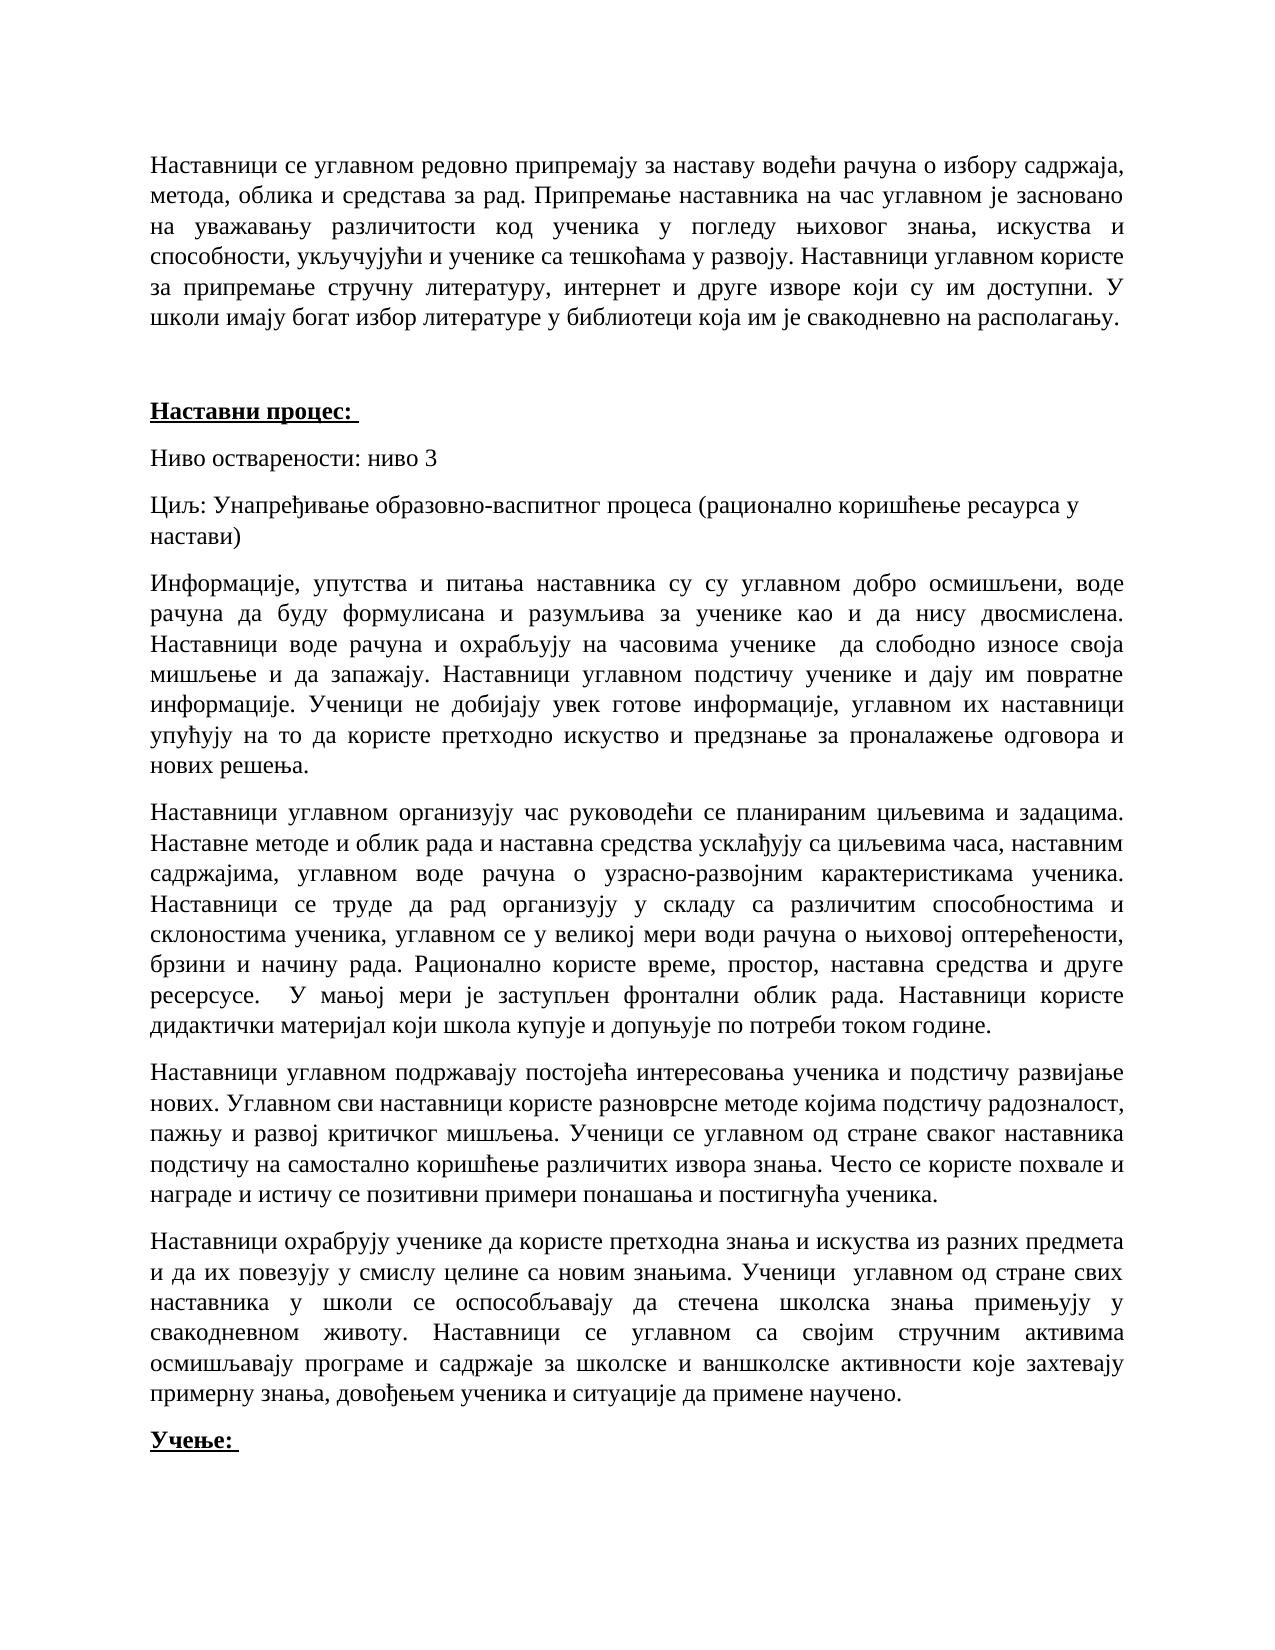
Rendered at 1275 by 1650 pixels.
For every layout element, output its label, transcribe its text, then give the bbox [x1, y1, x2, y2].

text Ниво остварености: ниво 3 [150, 443, 1125, 472]
text Учење: [150, 1425, 1125, 1454]
text Циљ: Унапређивање образовно-васпитног процеса (рационално коришћење ресаурса у настави) [150, 490, 1125, 549]
text Наставници углавном подржавају постојећа интересовања ученика и подстичу развијање нових. Углавном сви наставници користе разноврсне методе којима подстичу радозналост, пажњу и развој критичког мишљења. Ученици се углавном од стране сваког наставника подстичу на самостално коришћење различитих извора знања. Често се користе похвале и награде и истичу се позитивни примери понашања и постигнућа ученика. [150, 1057, 1125, 1208]
text Наставни процес: [150, 396, 1125, 425]
text Наставници се углавном редовно припремају за наставу водећи рачуна о избору садржаја, метода, облика и средстава за рад. Припремање наставника на час углавном је засновано на уважавању различитости код ученика у погледу њиховог знања, искуства и способности, укључујући и ученике са тешкоћама у развоју. Наставници углавном користе за припремање стручну литературу, интернет и друге изворе који су им доступни. У школи имају богат избор литературе у библиотеци која им је свакодневно на располагању. [150, 150, 1125, 331]
text Информације, упутства и питања наставника су су углавном добро осмишљени, воде рачуна да буду формулисана и разумљива за ученике као и да нису двосмислена. Наставници воде рачуна и охрабљују на часовима ученике да слободно износе своја мишљење и да запажају. Наставници углавном подстичу ученике и дају им повратне информације. Ученици не добијају увек готове информације, углавном их наставници упућују на то да користе претходно искуство и предзнање за проналажење одговора и нових решења. [150, 568, 1125, 779]
text Наставници охрабрују ученике да користе претходна знања и искуства из разних предмета и да их повезују у смислу целине са новим знањима. Ученици углавном од стране свих наставника у школи се оспособљавају да стечена школска знања примењују у свакодневном животу. Наставници се углавном са својим стручним активима осмишљавају програме и садржаје за школске и ваншколске активности које захтевају примерну знања, довођењем ученика и ситуације да примене научено. [150, 1226, 1125, 1407]
text Наставници углавном организују час руководећи се планираним циљевима и задацима. Наставне методе и облик рада и наставна средства усклађују са циљевима часа, наставним садржајима, углавном воде рачуна о узрасно-развојним карактеристикама ученика. Наставници се труде да рад организују у складу са различитим способностима и склоностима ученика, углавном се у великој мери води рачуна о њиховој оптерећености, брзини и начину рада. Рационално користе време, простор, наставна средства и друге ресерсусе. У мањој мери је заступљен фронтални облик рада. Наставници користе дидактички материјал који школа купује и допуњује по потреби током године. [150, 797, 1125, 1039]
